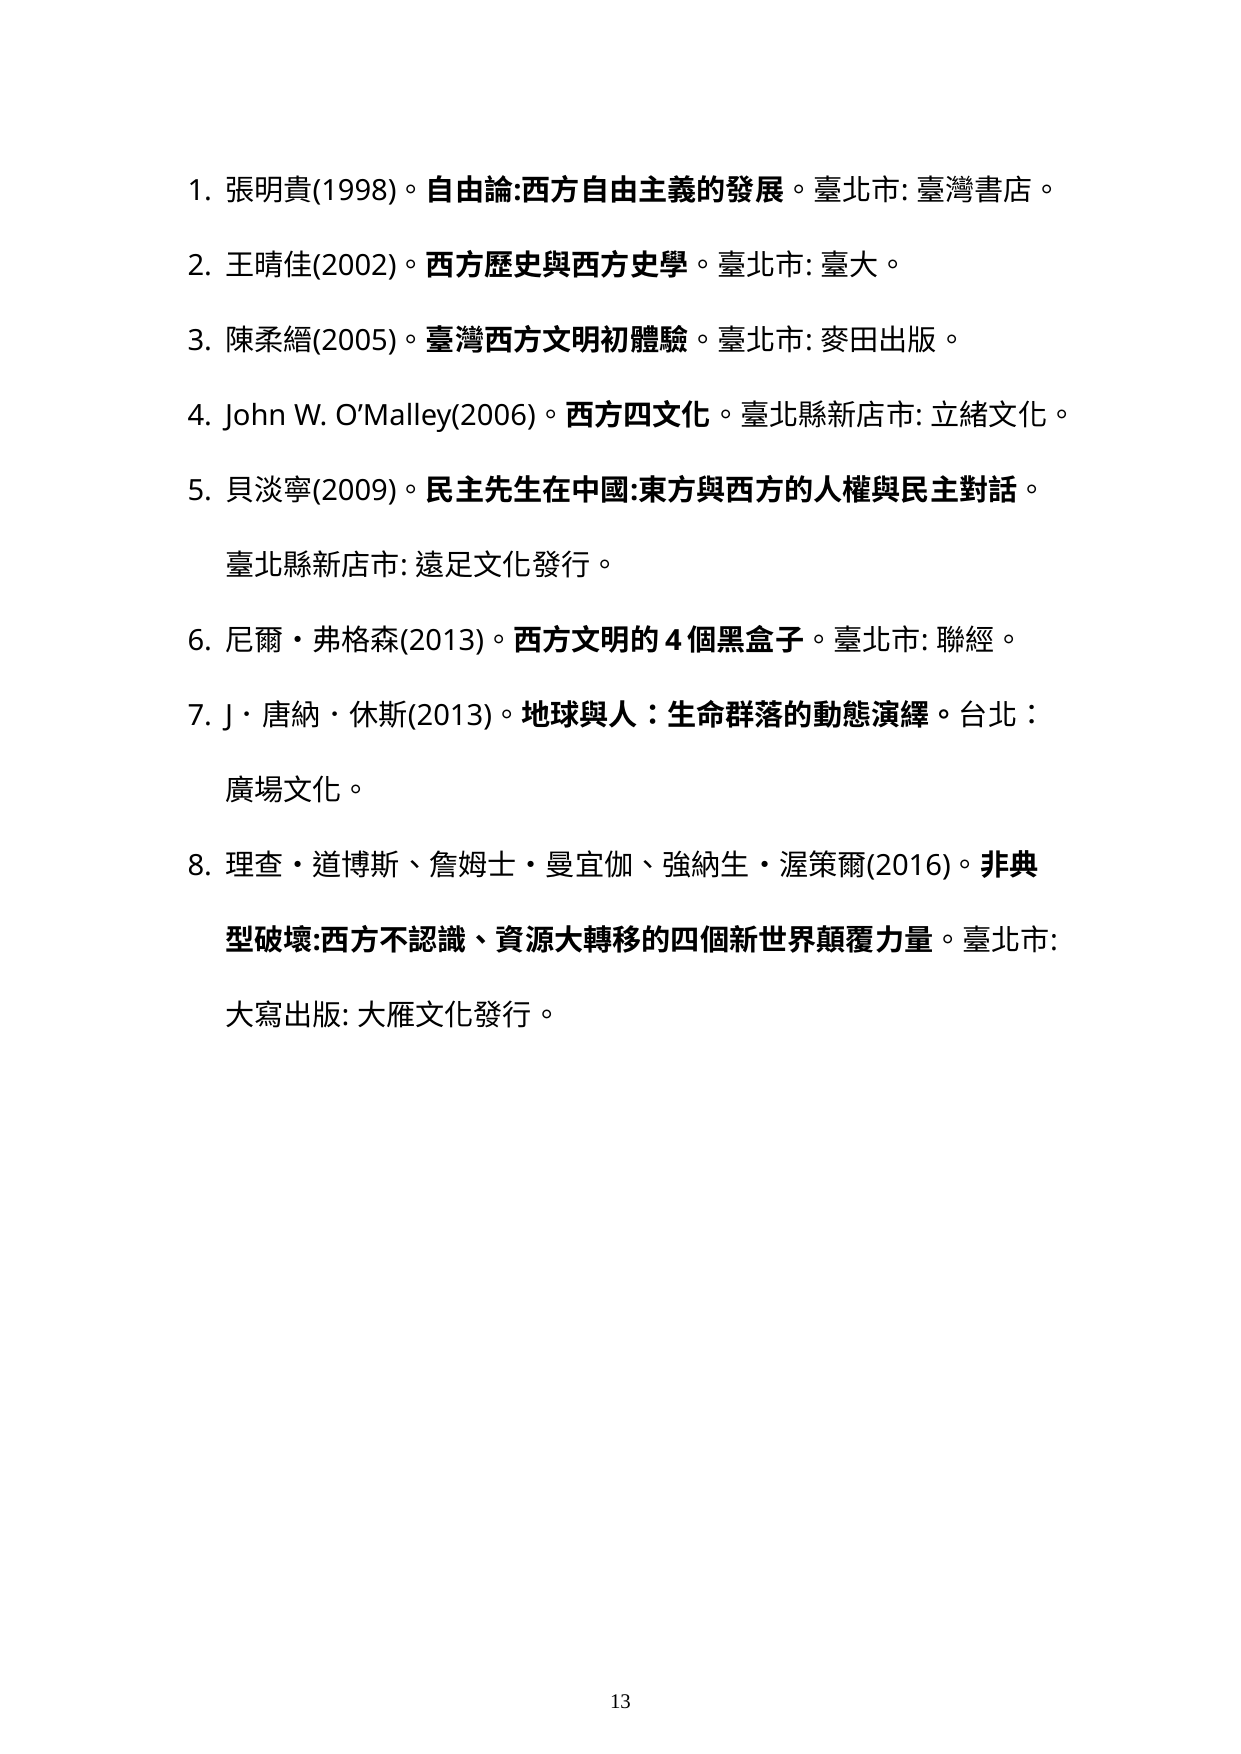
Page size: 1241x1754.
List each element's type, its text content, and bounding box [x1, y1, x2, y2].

list 張明貴(1998)。自由論:西方自由主義的發展。臺北市: 臺灣書店。 [187, 150, 1053, 225]
list 尼爾‧弗格森(2013)。西方文明的4個黑盒子。臺北市: 聯經。 [187, 600, 1053, 675]
list 貝淡寧(2009)。民主先生在中國:東方與西方的人權與民主對話。臺北縣新店市: 遠足文化發行。 [187, 450, 1053, 600]
list John W. O’Malley(2006)。西方四文化。臺北縣新店市: 立緒文化。 [187, 375, 1053, 450]
list 理查‧道博斯、詹姆士‧曼宜伽、強納生‧渥策爾(2016)。非典型破壞:西方不認識、資源大轉移的四個新世界顛覆力量。臺北市:大寫出版: 大雁文化發行。 [187, 825, 1053, 1050]
list 陳柔縉(2005)。臺灣西方文明初體驗。臺北市: 麥田出版。 [187, 300, 1053, 375]
list 王晴佳(2002)。西方歷史與西方史學。臺北市: 臺大。 [187, 225, 1053, 300]
list J．唐納．休斯(2013)。地球與人：生命群落的動態演繹。台北：廣場文化。 [187, 675, 1053, 825]
